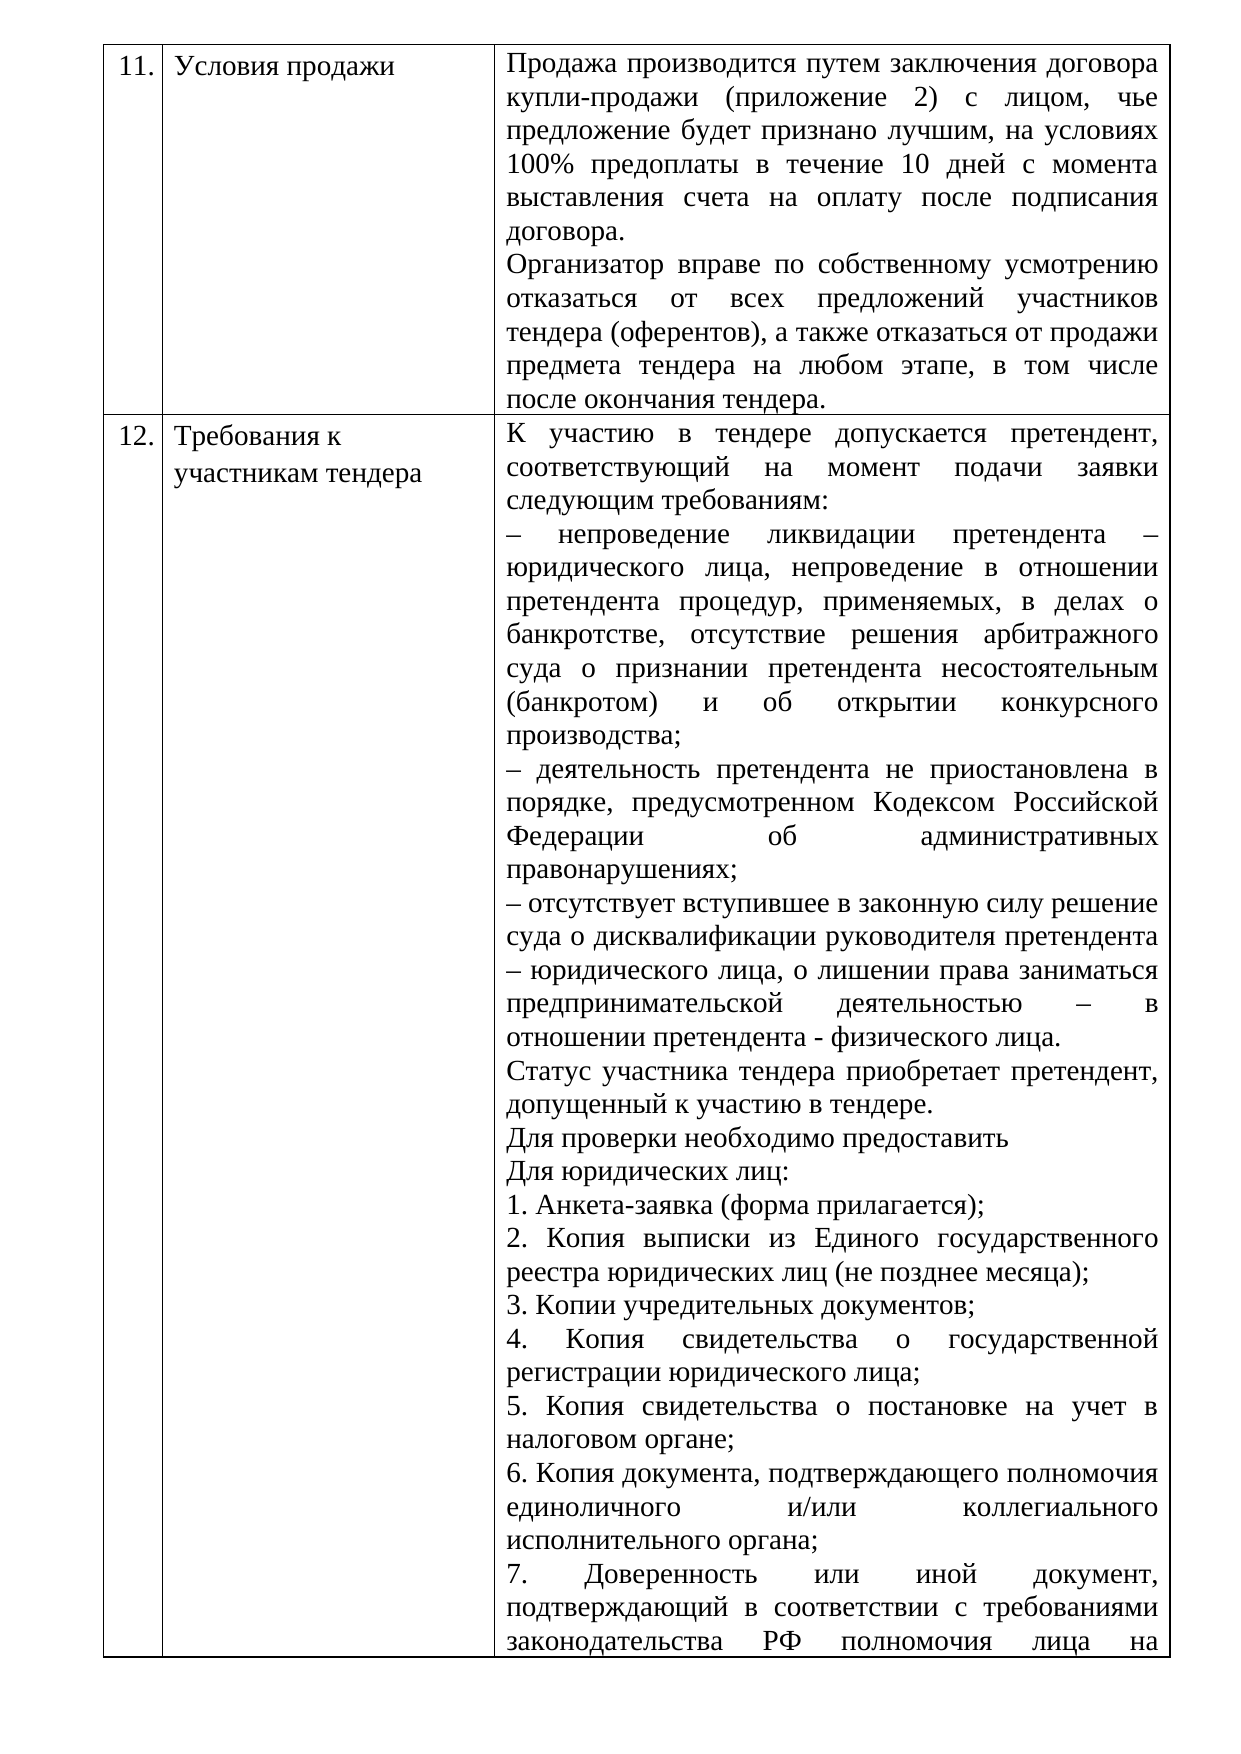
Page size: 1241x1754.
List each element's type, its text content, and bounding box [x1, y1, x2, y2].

table_cell Условия продажи [163, 45, 494, 414]
table_cell [104, 415, 162, 1656]
table_cell Продажа производится путем заключения договора купли-продажи (приложение 2) с лицом, чье предложение будет признано лучшим, на условиях 100% предоплаты в течение 10 дней с момента выставления счета на оплату после подписания договора. Организатор вправе по собственному усмотрению отказаться от всех предложений участников тендера (оферентов), а также отказаться от продажи предмета тендера на любом этапе, в том числе после окончания тендера. [495, 45, 1169, 414]
table_cell [104, 45, 162, 414]
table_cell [163, 415, 494, 1656]
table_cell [495, 415, 1169, 1656]
